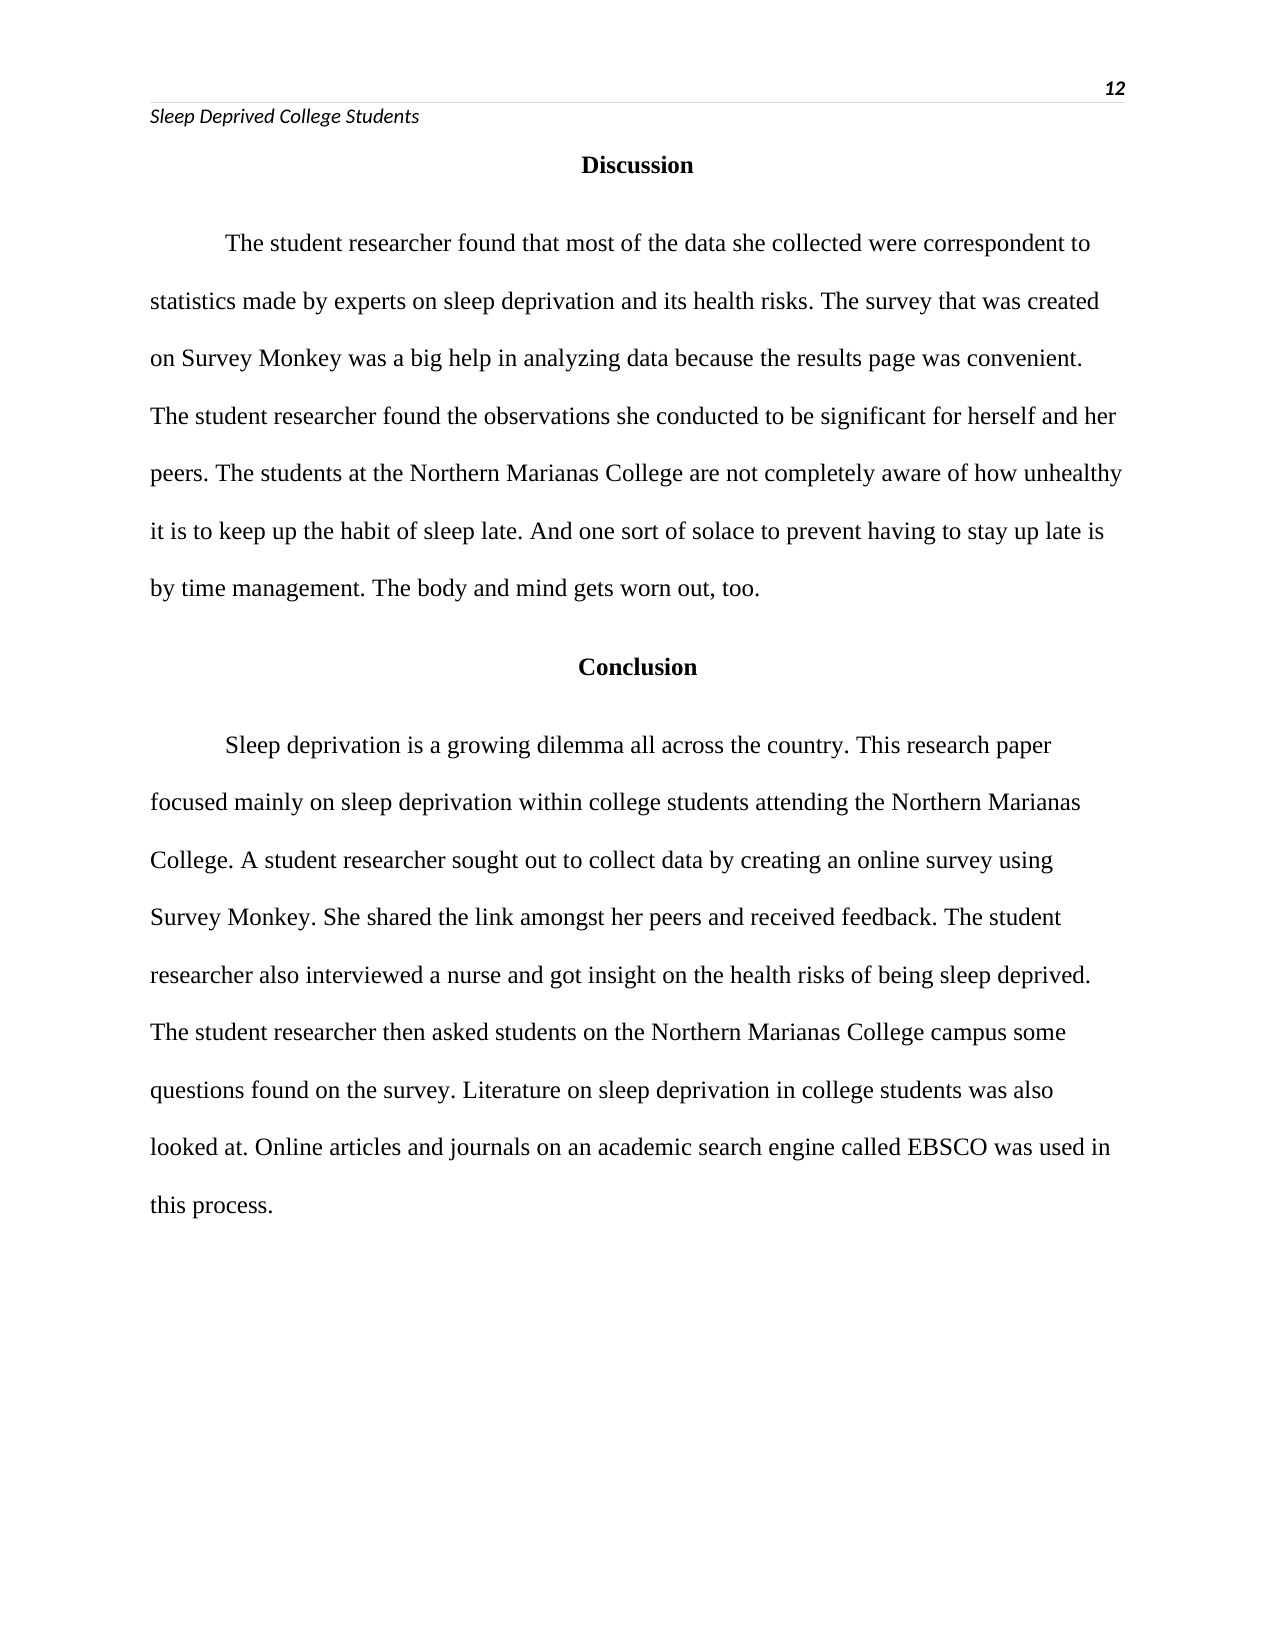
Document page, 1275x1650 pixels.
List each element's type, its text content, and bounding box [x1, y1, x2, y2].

text The student researcher found that most of the data she collected were correspondent to statistics made by experts on sleep deprivation and its health risks. The survey that was created on Survey Monkey was a big help in analyzing data because the results page was convenient. The student researcher found the observations she conducted to be significant for herself and her peers. The students at the Northern Marianas College are not completely aware of how unhealthy it is to keep up the habit of sleep late. And one sort of solace to prevent having to stay up late is by time management. The body and mind gets worn out, too. [150, 228, 1125, 602]
text Conclusion [150, 652, 1125, 680]
text Discussion [150, 150, 1125, 179]
text Sleep deprivation is a growing dilemma all across the country. This research paper focused mainly on sleep deprivation within college students attending the Northern Marianas College. A student researcher sought out to collect data by creating an online survey using Survey Monkey. She shared the link amongst her peers and received feedback. The student researcher also interviewed a nurse and got insight on the health risks of being sleep deprived. The student researcher then asked students on the Northern Marianas College campus some questions found on the survey. Literature on sleep deprivation in college students was also looked at. Online articles and journals on an academic search engine called EBSCO was used in this process. [150, 730, 1125, 1219]
